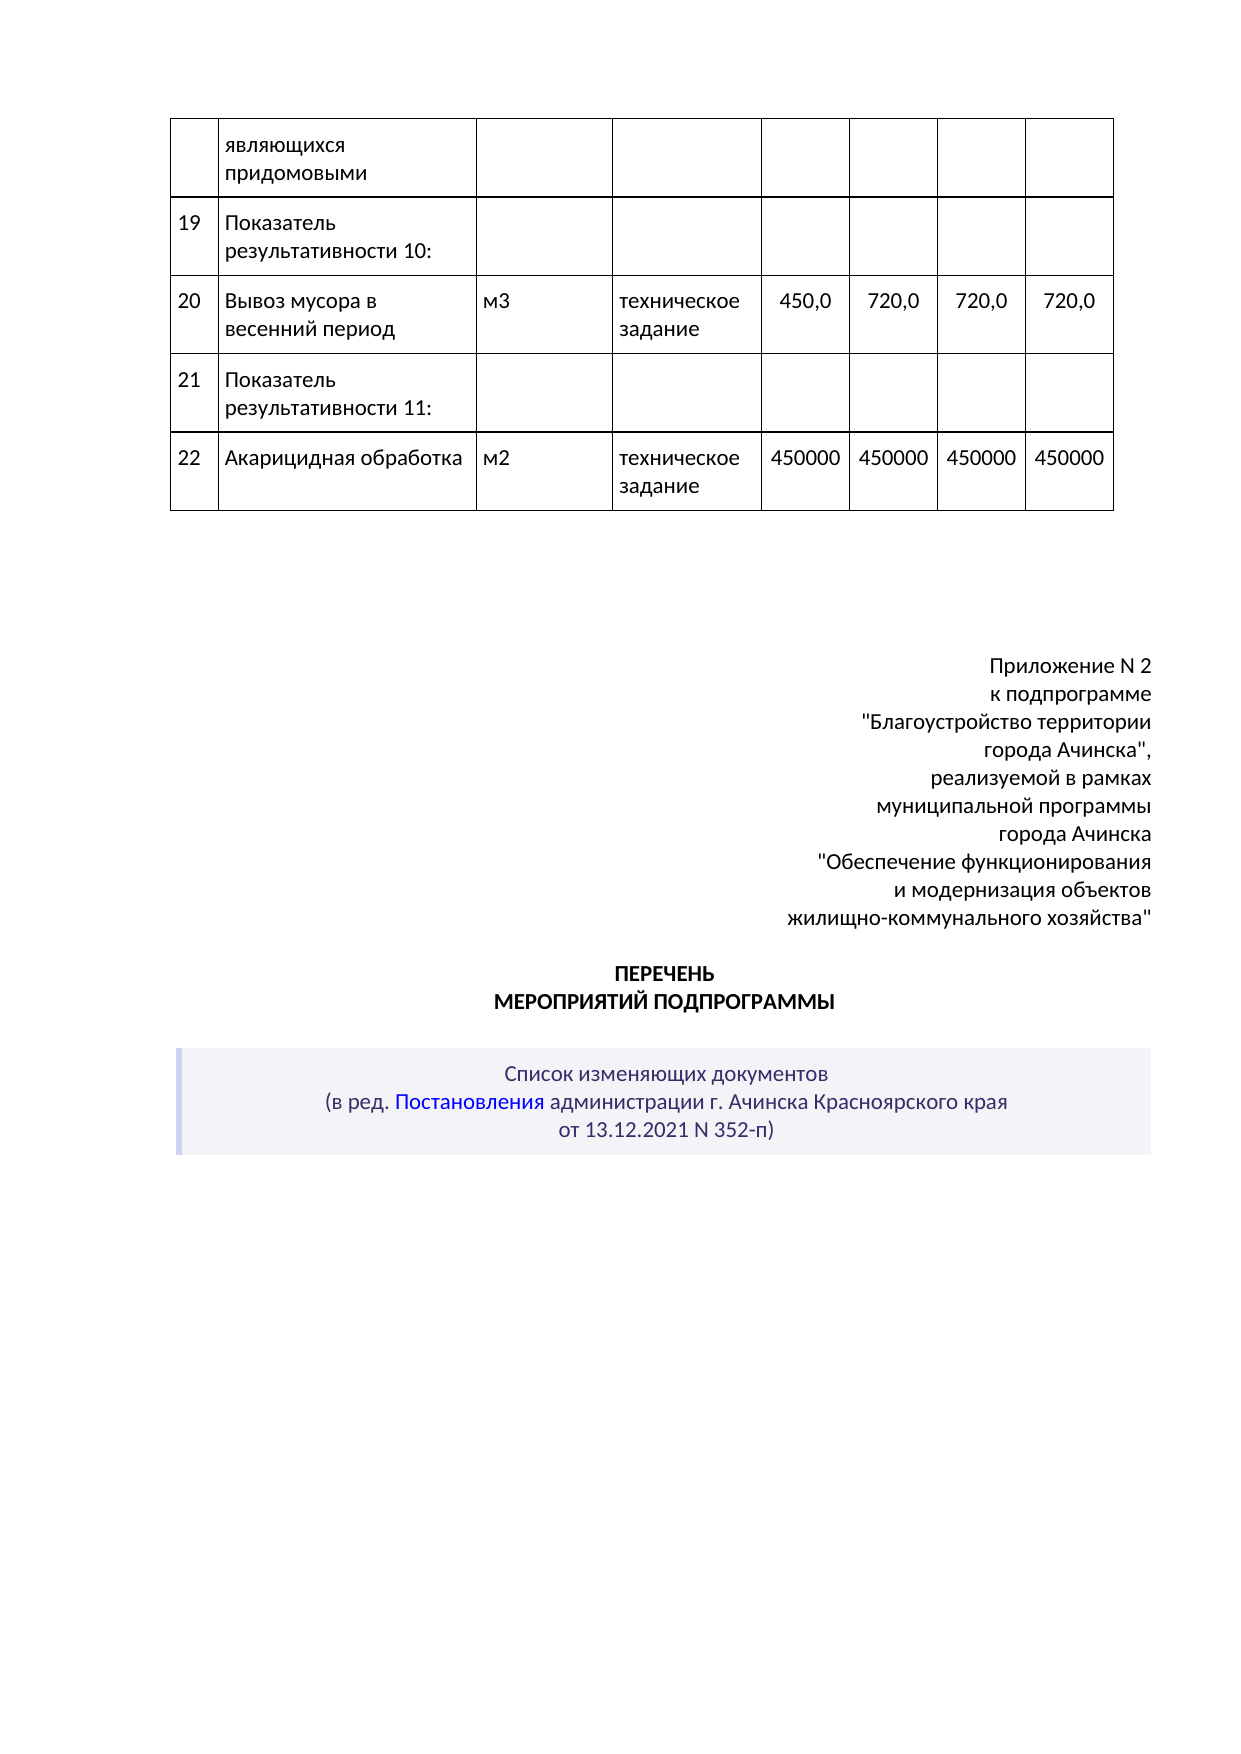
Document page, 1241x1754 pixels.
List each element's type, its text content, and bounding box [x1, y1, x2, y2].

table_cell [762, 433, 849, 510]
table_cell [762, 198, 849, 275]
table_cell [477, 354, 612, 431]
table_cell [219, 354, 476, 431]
title ПЕРЕЧЕНЬ [177, 959, 1152, 987]
text жилищно-коммунального хозяйства" [177, 903, 1152, 931]
text муниципальной программы [177, 791, 1152, 819]
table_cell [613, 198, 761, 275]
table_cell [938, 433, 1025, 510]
text и модернизация объектов [177, 875, 1152, 903]
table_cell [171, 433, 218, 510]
text "Благоустройство территории [177, 707, 1152, 735]
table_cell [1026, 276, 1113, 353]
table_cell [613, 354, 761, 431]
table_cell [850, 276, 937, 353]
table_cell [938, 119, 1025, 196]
text "Обеспечение функционирования [177, 847, 1152, 875]
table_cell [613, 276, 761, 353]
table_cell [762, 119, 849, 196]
text города Ачинска", [177, 735, 1152, 763]
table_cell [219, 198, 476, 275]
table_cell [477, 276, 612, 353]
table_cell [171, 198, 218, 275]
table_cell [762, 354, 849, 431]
text Приложение N 2 [177, 651, 1152, 679]
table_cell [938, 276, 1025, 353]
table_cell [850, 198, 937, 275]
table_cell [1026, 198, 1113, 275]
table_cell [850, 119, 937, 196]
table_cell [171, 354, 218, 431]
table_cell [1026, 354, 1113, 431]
title МЕРОПРИЯТИЙ ПОДПРОГРАММЫ [177, 987, 1152, 1015]
text реализуемой в рамках [177, 763, 1152, 791]
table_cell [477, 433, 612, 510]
text города Ачинска [177, 819, 1152, 847]
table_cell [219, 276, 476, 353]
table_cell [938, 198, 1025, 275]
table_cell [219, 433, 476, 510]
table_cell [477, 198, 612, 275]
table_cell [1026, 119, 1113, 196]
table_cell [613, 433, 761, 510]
text к подпрограмме [177, 679, 1152, 707]
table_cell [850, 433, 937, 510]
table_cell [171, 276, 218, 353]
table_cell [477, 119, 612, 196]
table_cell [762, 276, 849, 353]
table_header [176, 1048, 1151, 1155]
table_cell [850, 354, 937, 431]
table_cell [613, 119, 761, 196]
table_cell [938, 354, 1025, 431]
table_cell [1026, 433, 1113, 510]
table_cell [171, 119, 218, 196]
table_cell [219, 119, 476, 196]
